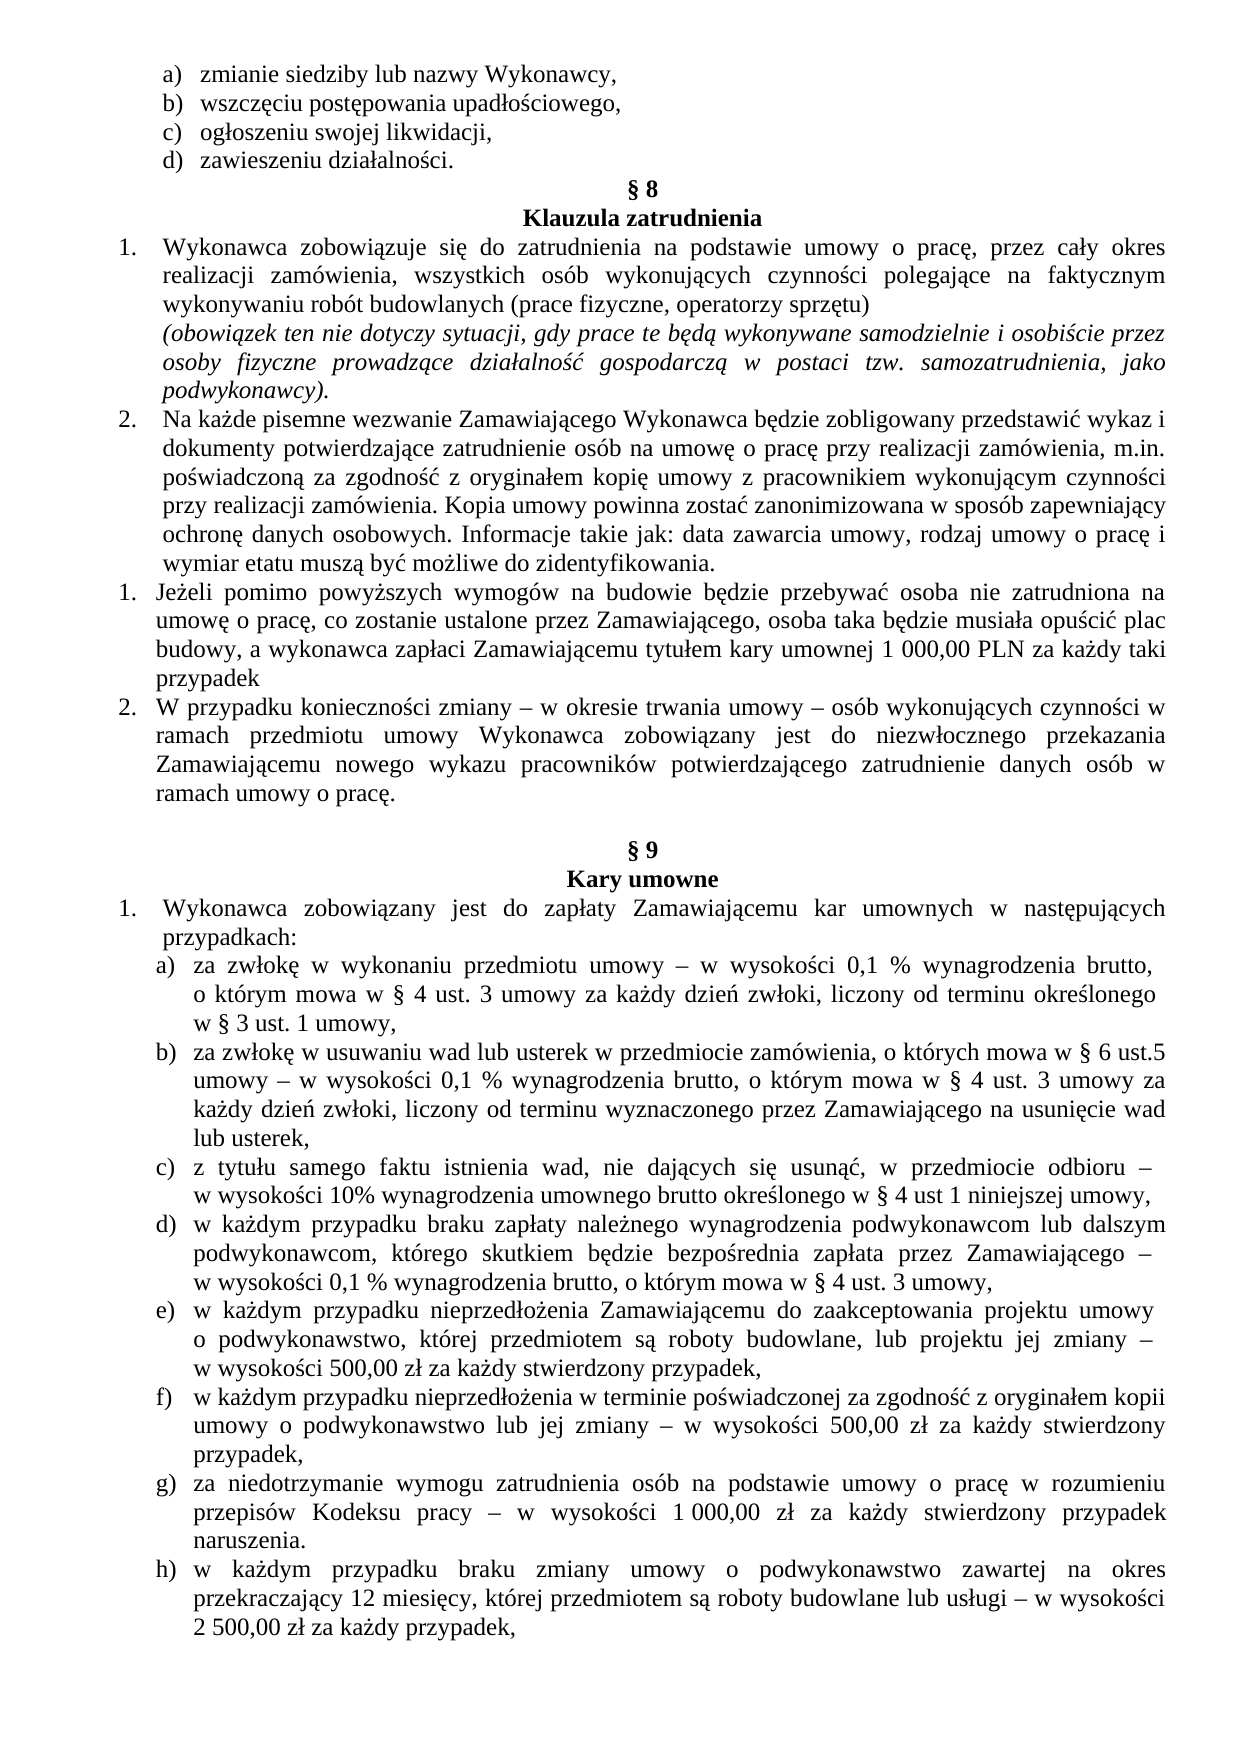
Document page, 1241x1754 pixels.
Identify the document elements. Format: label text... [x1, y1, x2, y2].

list za zwłokę w wykonaniu przedmiotu umowy – w wysokości 0,1 % wynagrodzenia brutto, o którym mowa w § 4 ust. 3 umowy za każdy dzień zwłoki, liczony od terminu określonego w § 3 ust. 1 umowy, [156, 950, 1167, 1037]
list Wykonawca zobowiązuje się do zatrudnienia na podstawie umowy o pracę, przez cały okres realizacji zamówienia, wszystkich osób wykonujących czynności polegające na faktycznym wykonywaniu robót budowlanych (prace fizyczne, operatorzy sprzętu) [118, 232, 1167, 318]
list W przypadku konieczności zmiany – w okresie trwania umowy – osób wykonujących czynności w ramach przedmiotu umowy Wykonawca zobowiązany jest do niezwłocznego przekazania Zamawiającemu nowego wykazu pracowników potwierdzającego zatrudnienie danych osób w ramach umowy o pracę. [118, 692, 1167, 807]
list za zwłokę w usuwaniu wad lub usterek w przedmiocie zamówienia, o których mowa w § 6 ust.5 umowy – w wysokości 0,1 % wynagrodzenia brutto, o którym mowa w § 4 ust. 3 umowy za każdy dzień zwłoki, liczony od terminu wyznaczonego przez Zamawiającego na usunięcie wad lub usterek, [156, 1037, 1167, 1152]
list w każdym przypadku nieprzedłożenia w terminie poświadczonej za zgodność z oryginałem kopii umowy o podwykonawstwo lub jej zmiany – w wysokości 500,00 zł za każdy stwierdzony przypadek, [156, 1382, 1167, 1468]
list zawieszeniu działalności. [162, 145, 1167, 174]
list Na każde pisemne wezwanie Zamawiającego Wykonawca będzie zobligowany przedstawić wykaz i dokumenty potwierdzające zatrudnienie osób na umowę o pracę przy realizacji zamówienia, m.in. poświadczoną za zgodność z oryginałem kopię umowy z pracownikiem wykonującym czynności przy realizacji zamówienia. Kopia umowy powinna zostać zanonimizowana w sposób zapewniający ochronę danych osobowych. Informacje takie jak: data zawarcia umowy, rodzaj umowy o pracę i wymiar etatu muszą być możliwe do zidentyfikowania. [118, 404, 1167, 577]
text Kary umowne [118, 864, 1167, 893]
text Klauzula zatrudnienia [118, 203, 1167, 232]
list w każdym przypadku braku zapłaty należnego wynagrodzenia podwykonawcom lub dalszym podwykonawcom, którego skutkiem będzie bezpośrednia zapłata przez Zamawiającego – w wysokości 0,1 % wynagrodzenia brutto, o którym mowa w § 4 ust. 3 umowy, [156, 1209, 1167, 1295]
list za niedotrzymanie wymogu zatrudnienia osób na podstawie umowy o pracę w rozumieniu przepisów Kodeksu pracy – w wysokości 1 000,00 zł za każdy stwierdzony przypadek naruszenia. [156, 1468, 1167, 1554]
list w każdym przypadku nieprzedłożenia Zamawiającemu do zaakceptowania projektu umowy o podwykonawstwo, której przedmiotem są roboty budowlane, lub projektu jej zmiany – w wysokości 500,00 zł za każdy stwierdzony przypadek, [156, 1295, 1167, 1382]
list ogłoszeniu swojej likwidacji, [162, 117, 1167, 145]
text § 8 [118, 174, 1167, 203]
list Wykonawca zobowiązany jest do zapłaty Zamawiającemu kar umownych w następujących przypadkach: [118, 893, 1167, 950]
list zmianie siedziby lub nazwy Wykonawcy, [162, 59, 1167, 88]
text § 9 [118, 835, 1167, 864]
list z tytułu samego faktu istnienia wad, nie dających się usunąć, w przedmiocie odbioru – w wysokości 10% wynagrodzenia umownego brutto określonego w § 4 ust 1 niniejszej umowy, [156, 1152, 1167, 1209]
list (obowiązek ten nie dotyczy sytuacji, gdy prace te będą wykonywane samodzielnie i osobiście przez osoby fizyczne prowadzące działalność gospodarczą w postaci tzw. samozatrudnienia, jako podwykonawcy). [162, 318, 1167, 404]
list Jeżeli pomimo powyższych wymogów na budowie będzie przebywać osoba nie zatrudniona na umowę o pracę, co zostanie ustalone przez Zamawiającego, osoba taka będzie musiała opuścić plac budowy, a wykonawca zapłaci Zamawiającemu tytułem kary umownej 1 000,00 PLN za każdy taki przypadek [118, 577, 1167, 692]
list w każdym przypadku braku zmiany umowy o podwykonawstwo zawartej na okres przekraczający 12 miesięcy, której przedmiotem są roboty budowlane lub usługi – w wysokości 2 500,00 zł za każdy przypadek, [156, 1554, 1167, 1640]
list wszczęciu postępowania upadłościowego, [162, 88, 1167, 117]
